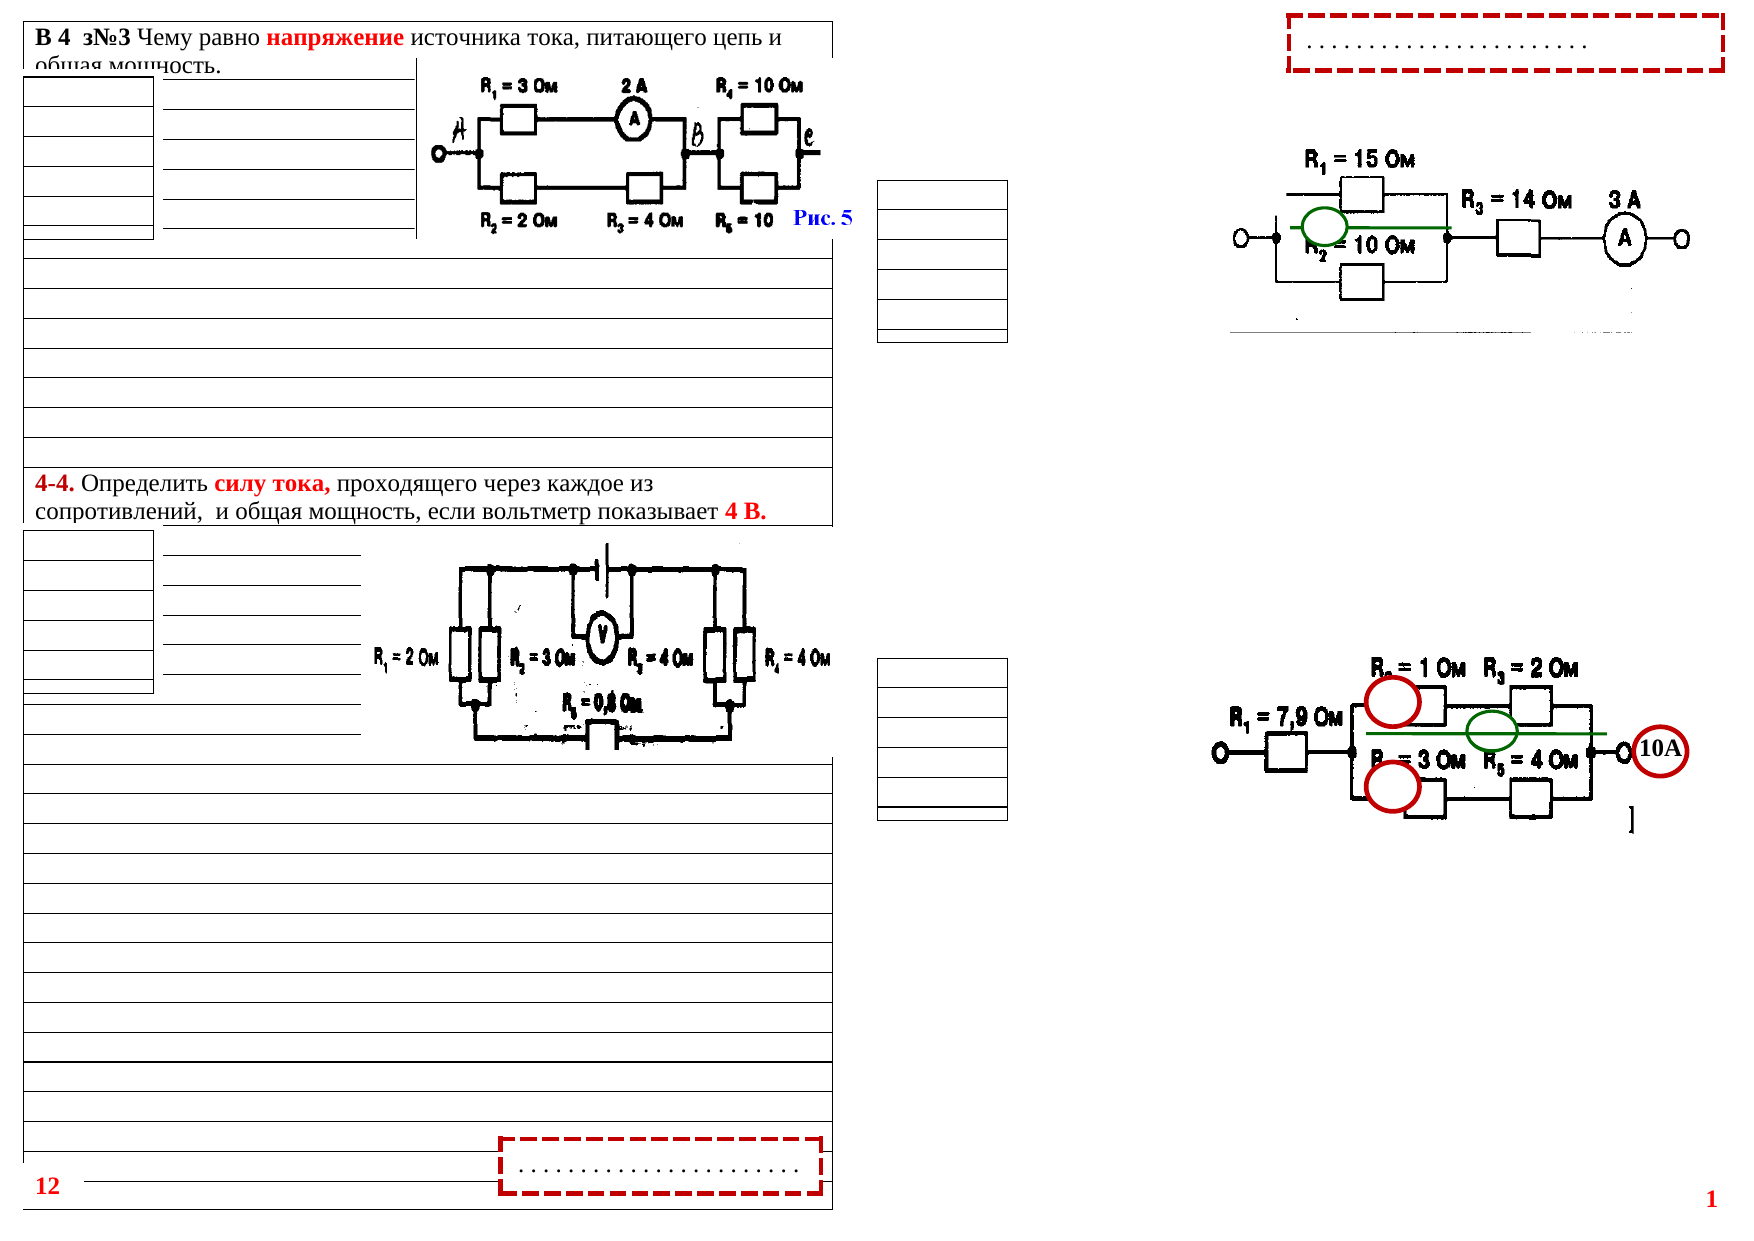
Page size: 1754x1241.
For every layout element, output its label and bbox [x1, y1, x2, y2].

picture [1230, 147, 1719, 333]
picture [361, 534, 839, 750]
picture [1207, 643, 1716, 851]
